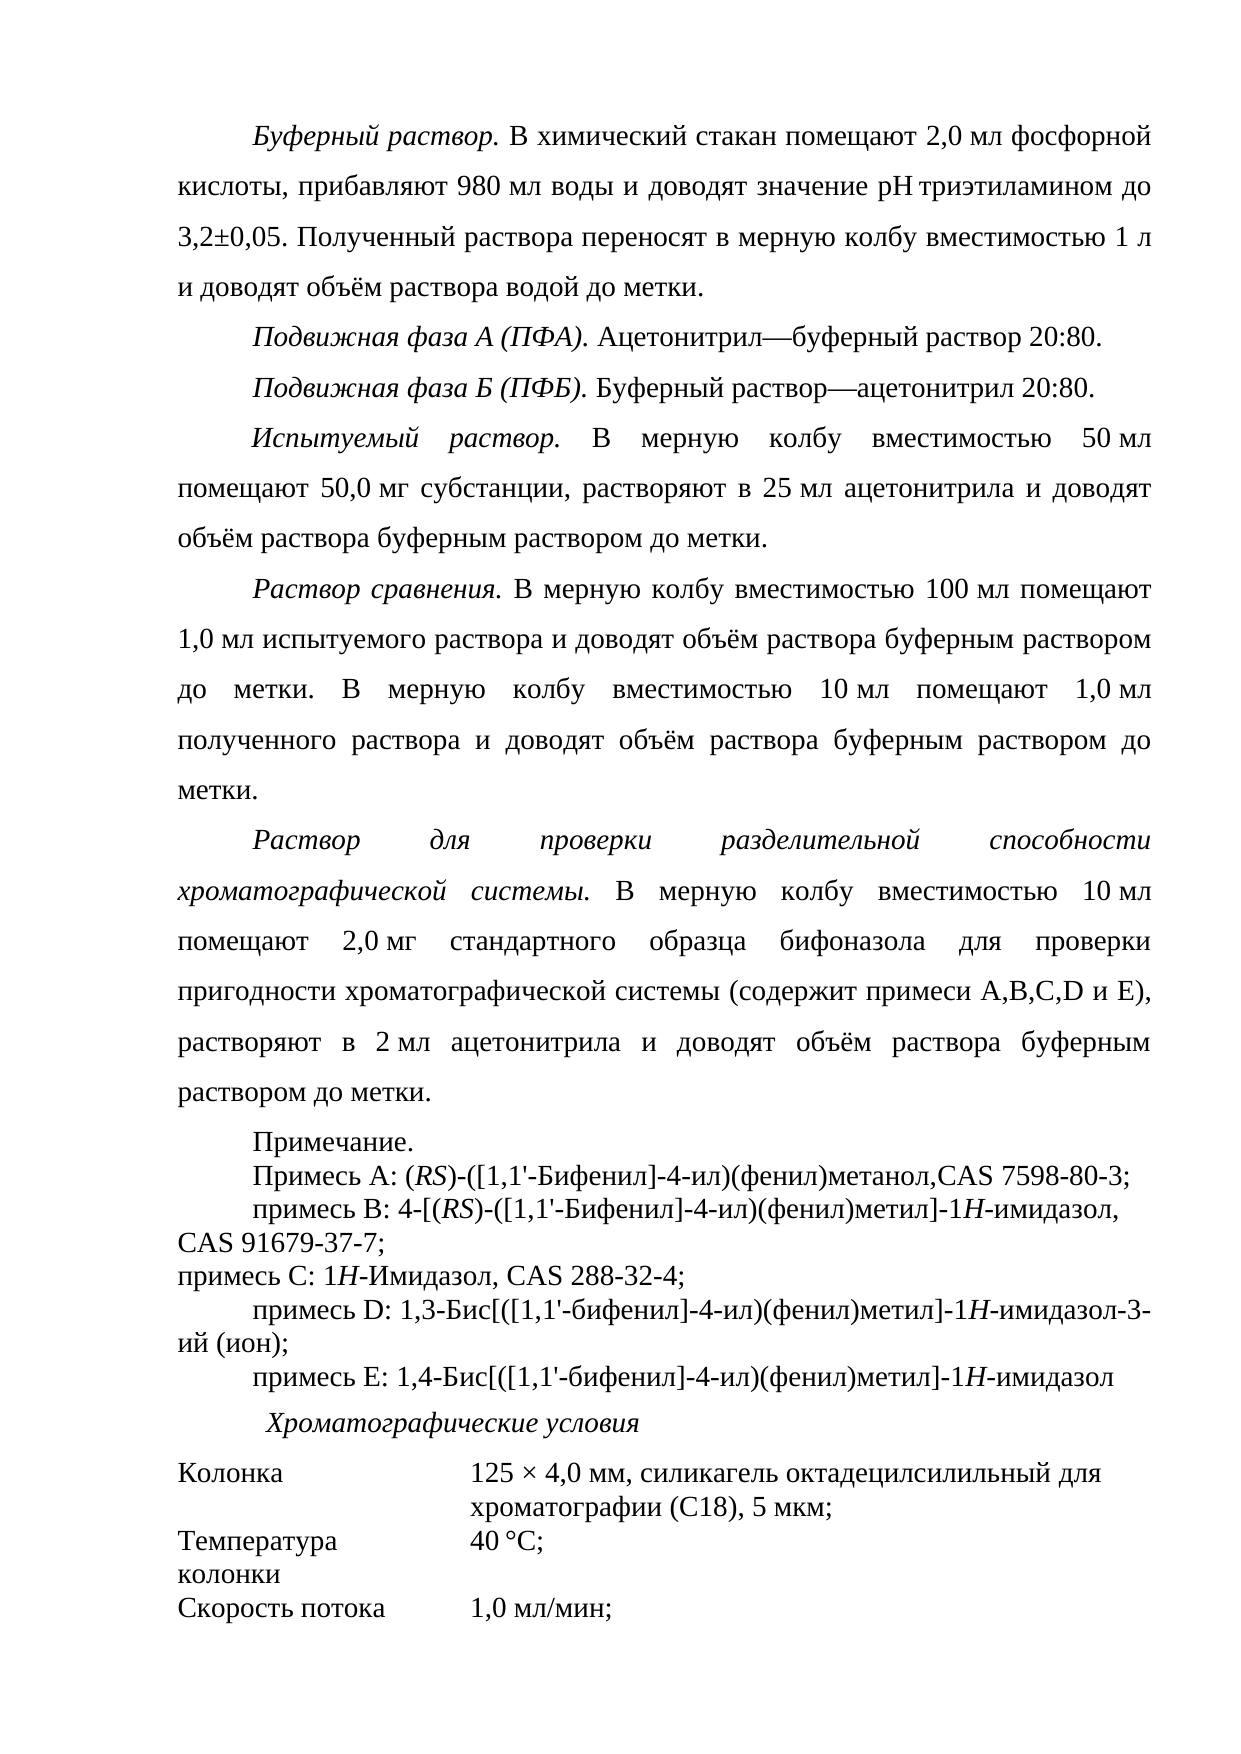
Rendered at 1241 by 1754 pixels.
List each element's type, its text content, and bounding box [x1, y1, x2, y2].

text Подвижная фаза Б (ПФБ). Буферный раствор—ацетонитрил 20:80. [177, 370, 1152, 403]
text Примесь А: (RS)-([1,1'-Бифенил]-4-ил)(фенил)метанол,CAS 7598-80-3; [177, 1158, 1152, 1191]
table_cell Температура колонки [166, 1523, 459, 1590]
table_cell Скорость потока [166, 1590, 459, 1623]
text Буферный раствор. В химический стакан помещают 2,0 мл фосфорной кислоты, прибавляют 980 мл воды и доводят значение рН триэтиламином до 3,2±0,05. Полученный раствора переносят в мерную колбу вместимостью 1 л и доводят объём раствора водой до метки. [177, 118, 1152, 219]
text примесь В: 4-[(RS)-([1,1'-Бифенил]-4-ил)(фенил)метил]-1H-имидазол, CAS 91679-37-7; [177, 1191, 1152, 1258]
table_header 125 × 4,0 мм, силикагель октадецилсилильный для хроматографии (С18), 5 мкм; [459, 1456, 1140, 1523]
text Буферный раствор. В химический стакан помещают 2,0 мл фосфорной кислоты, прибавляют 980 мл воды и доводят значение рН триэтиламином до 3,2±0,05. Полученный раствора переносят в мерную колбу вместимостью 1 л и доводят объём раствора водой до метки. [177, 252, 1152, 303]
text Испытуемый раствор. В мерную колбу вместимостью 50 мл помещают 50,0 мг субстанции, растворяют в 25 мл ацетонитрила и доводят объём раствора буферным раствором до метки. [177, 420, 1152, 554]
text Подвижная фаза А (ПФА). Ацетонитрил—буферный раствор 20:80. [177, 319, 1152, 353]
table_cell 1,0 мл/мин; [459, 1590, 1140, 1623]
table_header Колонка [166, 1456, 459, 1523]
text примесь С: 1H-Имидазол, CAS 288-32-4; [177, 1258, 1152, 1292]
text примесь D: 1,3-Бис[([1,1'-бифенил]-4-ил)(фенил)метил]-1H-имидазол-3-ий (ион); [177, 1292, 1152, 1359]
text Примечание. [177, 1124, 1152, 1158]
text Раствор сравнения. В мерную колбу вместимостью 100 мл помещают 1,0 мл испытуемого раствора и доводят объём раствора буферным раствором до метки. В мерную колбу вместимостью 10 мл помещают 1,0 мл полученного раствора и доводят объём раствора буферным раствором до метки. [177, 571, 1152, 806]
text Хроматографические условия [177, 1405, 1152, 1439]
text примесь Е: 1,4-Бис[([1,1'-бифенил]-4-ил)(фенил)метил]-1H-имидазол [177, 1359, 1152, 1393]
text Раствор для проверки разделительной способности хроматографической системы. В мерную колбу вместимостью 10 мл помещают 2,0 мг стандартного образца бифоназола для проверки пригодности хроматографической системы (содержит примеси А,В,С,D и Е), растворяют в 2 мл ацетонитрила и доводят объём раствора буферным раствором до метки. [177, 822, 1152, 1108]
table_cell 40 °C; [459, 1523, 1140, 1590]
